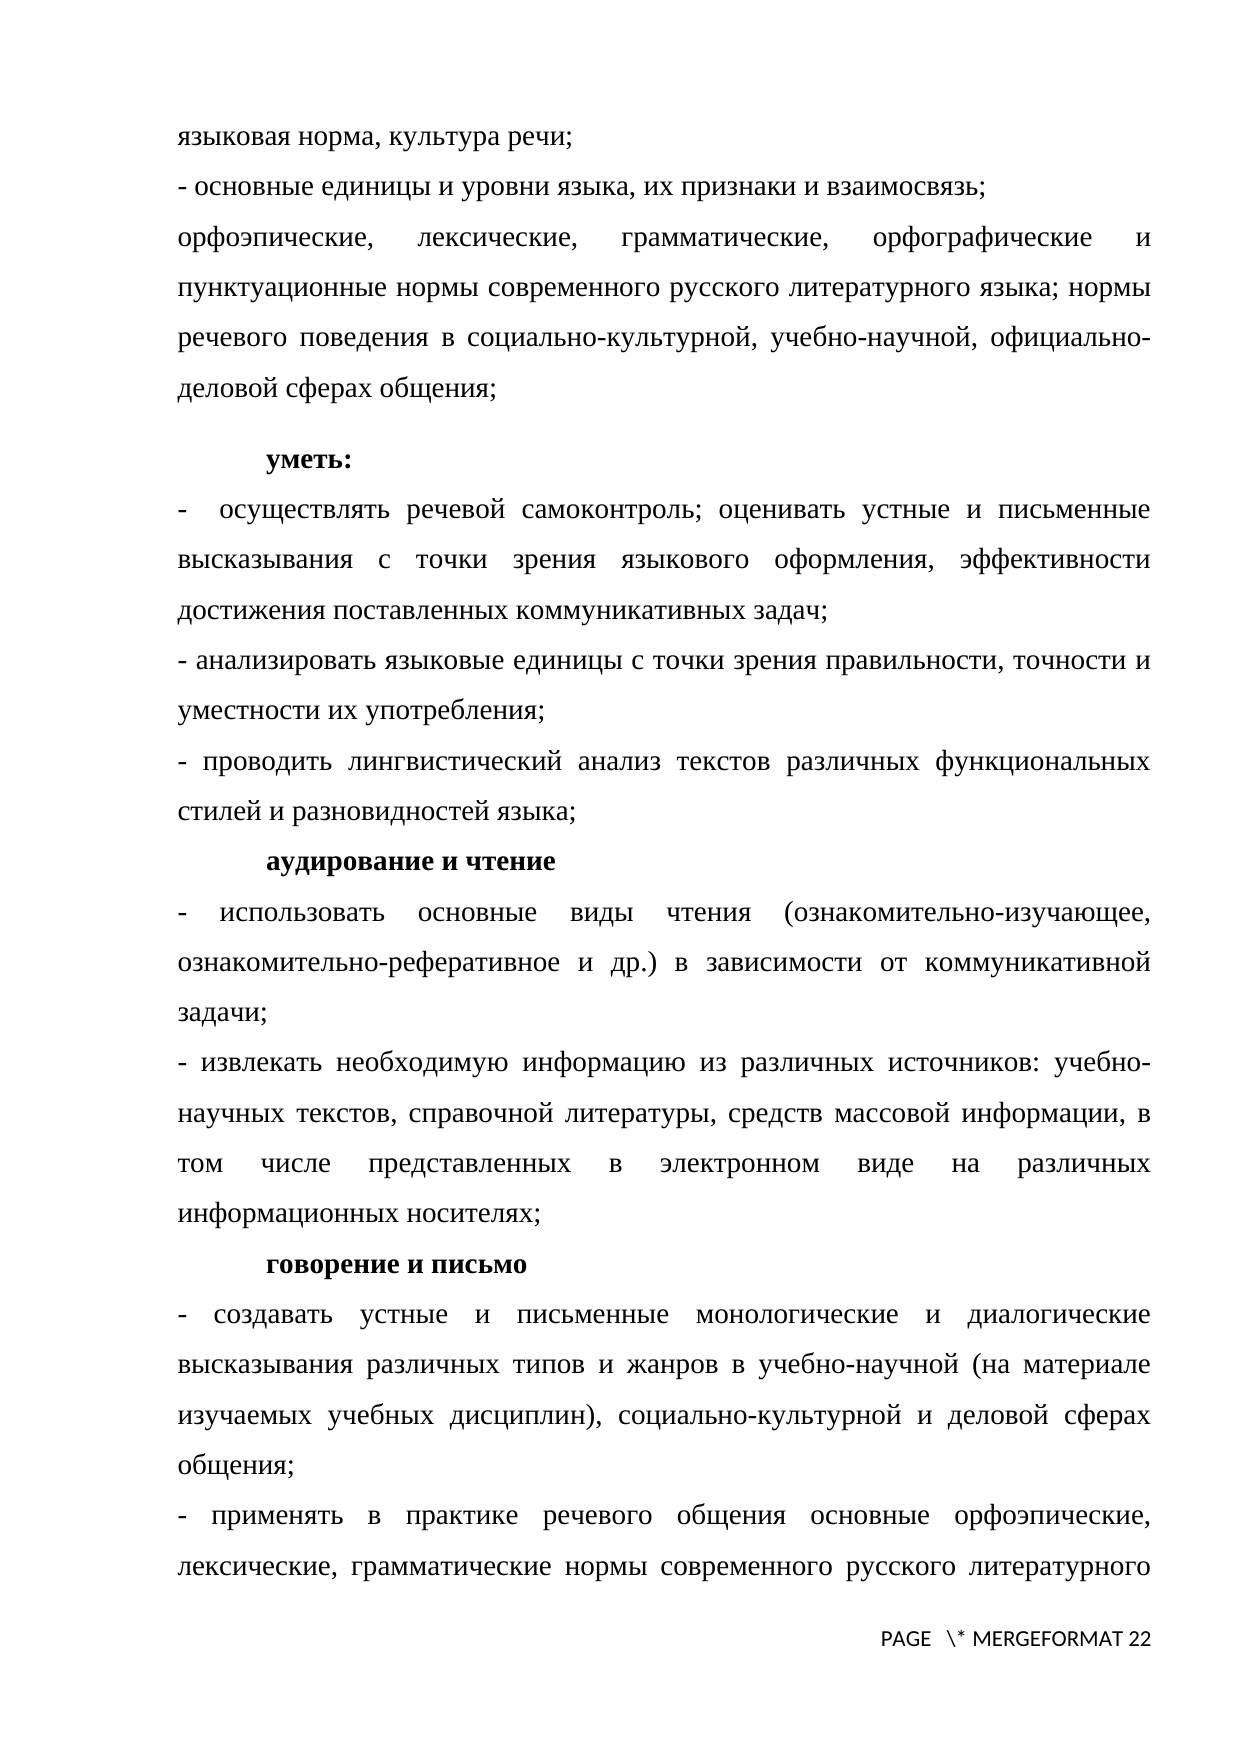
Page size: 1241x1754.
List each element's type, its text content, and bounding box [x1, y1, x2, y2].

text орфоэпические, лексические, грамматические, орфографические и пунктуационные нормы современного русского литературного языка; нормы речевого поведения в социально-культурной, учебно-научной, официально-деловой сферах общения; [177, 219, 1152, 403]
text - создавать устные и письменные монологические и диалогические высказывания различных типов и жанров в учебно-научной (на материале изучаемых учебных дисциплин), социально-культурной и деловой сферах общения; [177, 1296, 1152, 1481]
text - извлекать необходимую информацию из различных источников: учебно-научных текстов, справочной литературы, средств массовой информации, в том числе представленных в электронном виде на различных информационных носителях; [177, 1044, 1152, 1229]
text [177, 118, 1152, 152]
text говорение и письмо [177, 1246, 1152, 1279]
text аудирование и чтение [177, 843, 1152, 877]
text - осуществлять речевой самоконтроль; оценивать устные и письменные высказывания с точки зрения языкового оформления, эффективности достижения поставленных коммуникативных задач; [177, 491, 1152, 625]
text - использовать основные виды чтения (ознакомительно-изучающее, ознакомительно-реферативное и др.) в зависимости от коммуникативной задачи; [177, 894, 1152, 1028]
text - анализировать языковые единицы с точки зрения правильности, точности и уместности их употребления; [177, 642, 1152, 726]
text - проводить лингвистический анализ текстов различных функциональных стилей и разновидностей языка; [177, 743, 1152, 827]
text - основные единицы и уровни языка, их признаки и взаимосвязь; [177, 168, 1152, 202]
text уметь: [177, 441, 1152, 474]
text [177, 1497, 1152, 1581]
